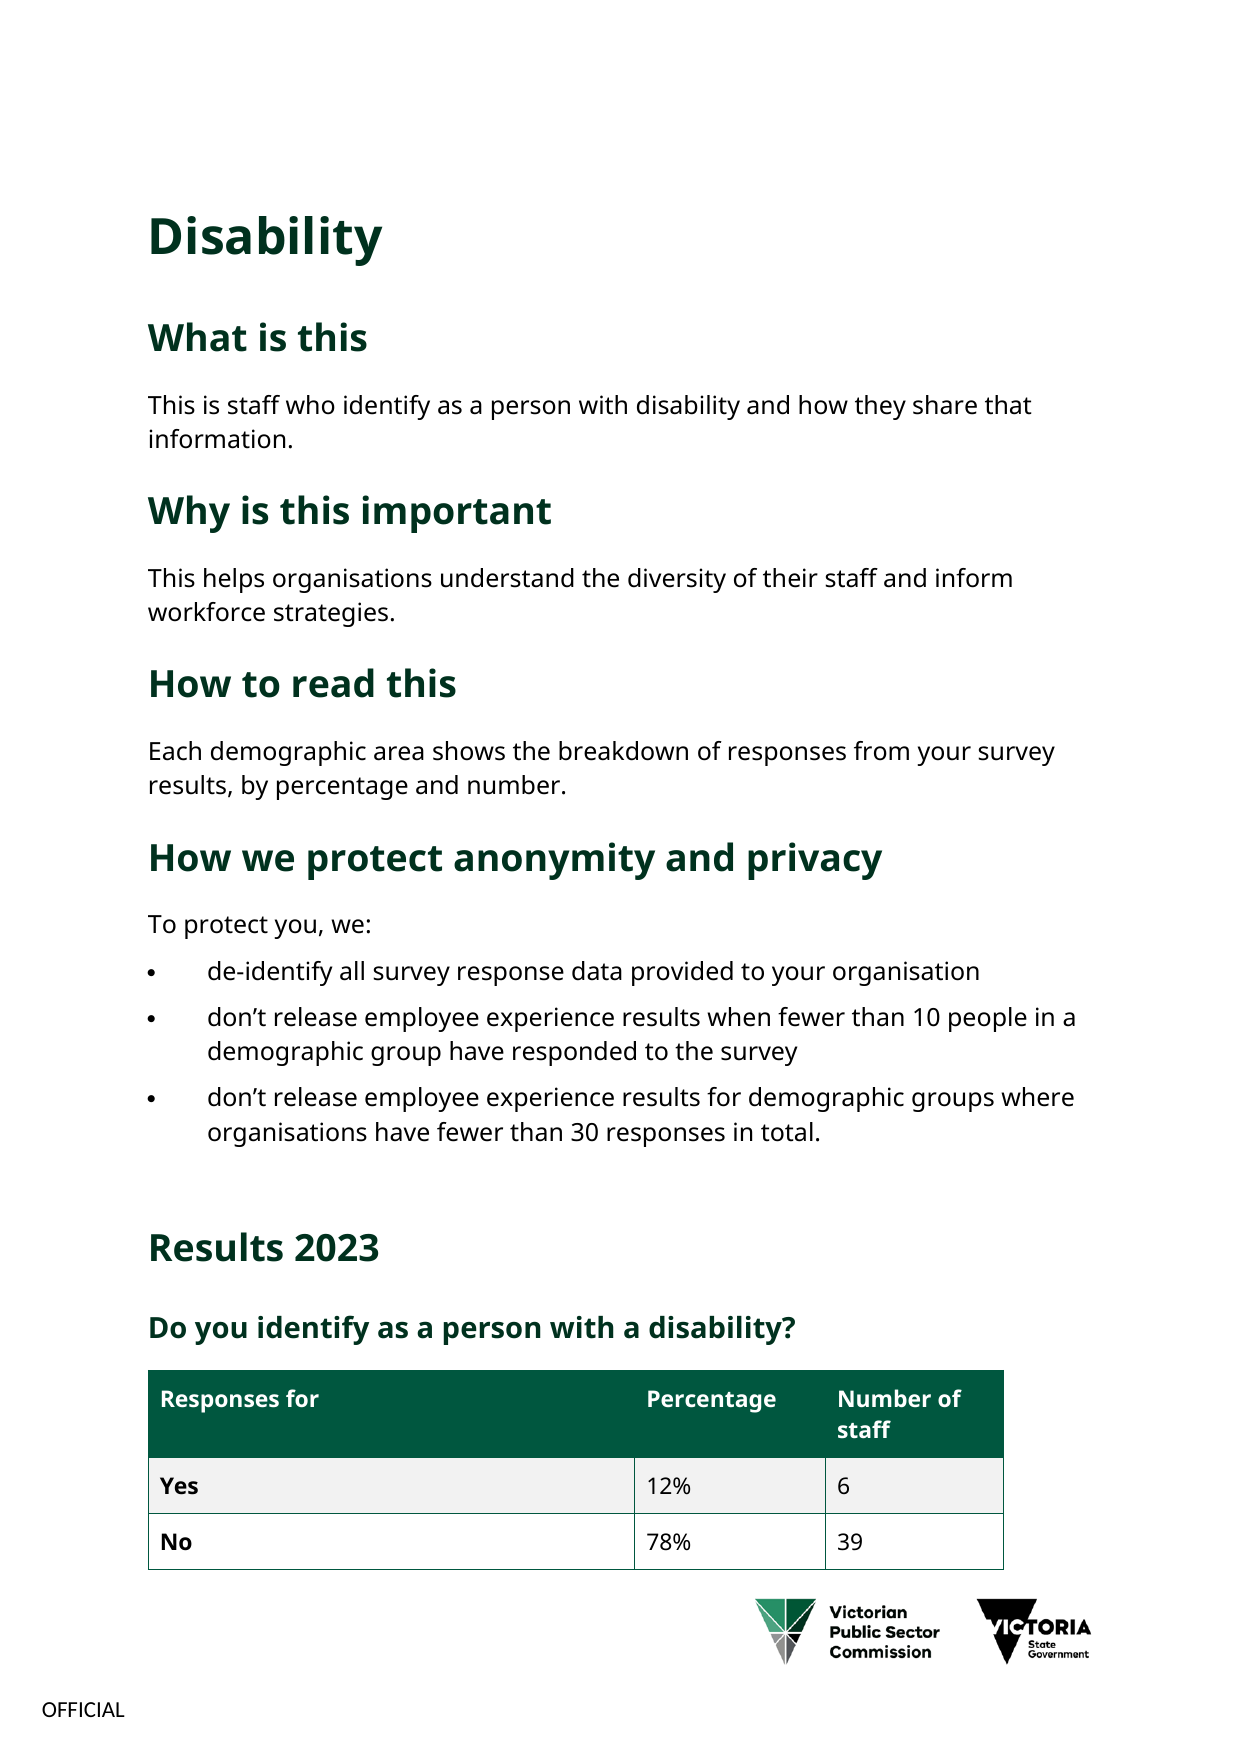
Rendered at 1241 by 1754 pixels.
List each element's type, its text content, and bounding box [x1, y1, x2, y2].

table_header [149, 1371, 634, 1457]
picture [754, 1598, 1093, 1666]
subtitle What is this [148, 311, 1092, 362]
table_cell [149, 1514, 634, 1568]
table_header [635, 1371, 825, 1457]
subtitle How we protect anonymity and privacy [148, 831, 1092, 882]
subtitle Why is this important [148, 484, 1092, 536]
subtitle Disability [148, 201, 1092, 269]
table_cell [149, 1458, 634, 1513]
list don’t release employee experience results for demographic groups where organisations have fewer than 30 responses in total. [148, 1080, 1092, 1148]
text This is staff who identify as a person with disability and how they share that information. [148, 387, 1092, 455]
subtitle Do you identify as a person with a disability? [148, 1307, 1092, 1347]
text To protect you, we: [148, 907, 1092, 941]
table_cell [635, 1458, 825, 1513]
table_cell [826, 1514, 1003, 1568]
list don’t release employee experience results when fewer than 10 people in a demographic group have responded to the survey [148, 999, 1092, 1068]
list de-identify all survey response data provided to your organisation [148, 953, 1092, 987]
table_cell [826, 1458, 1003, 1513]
subtitle How to read this [148, 658, 1092, 709]
text Each demographic area shows the breakdown of responses from your survey results, by percentage and number. [148, 733, 1092, 802]
subtitle Results 2023 [148, 1221, 1092, 1272]
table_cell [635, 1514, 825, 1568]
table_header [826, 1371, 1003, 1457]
text This helps organisations understand the diversity of their staff and inform workforce strategies. [148, 560, 1092, 628]
